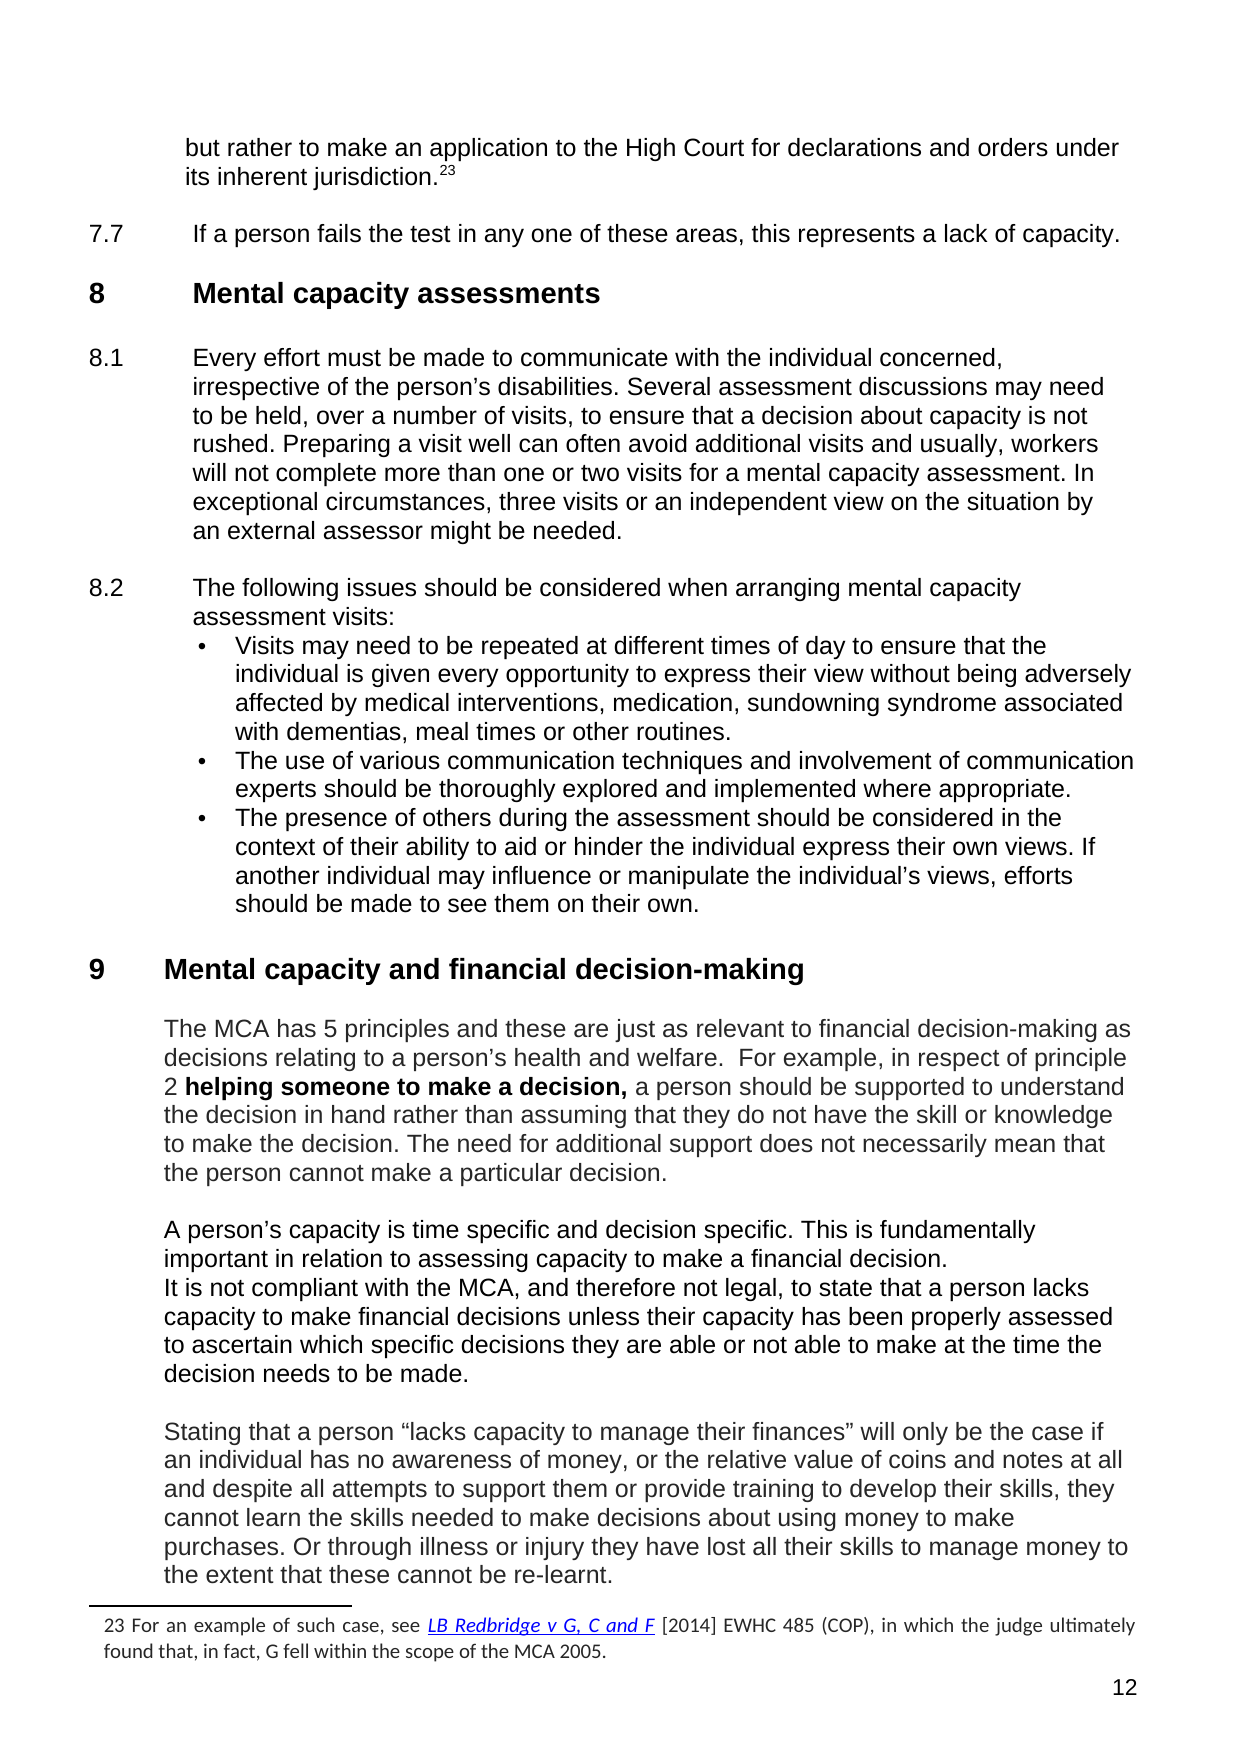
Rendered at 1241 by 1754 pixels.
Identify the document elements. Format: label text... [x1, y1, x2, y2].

text to ascertain which specific decisions they are able or not able to make at the time the [89, 1330, 1136, 1359]
text capacity to make financial decisions unless their capacity has been properly assessed [89, 1302, 1136, 1330]
text 8.1 Every effort must be made to communicate with the individual concerned, irrespective of the person’s disabilities. Several assessment discussions may need to be held, over a number of visits, to ensure that a decision about capacity is not rushed. Preparing a visit well can often avoid additional visits and usually, workers will not complete more than one or two visits for a mental capacity assessment. In exceptional circumstances, three visits or an independent view on the situation by an external assessor might be needed. [89, 343, 1125, 544]
text The MCA has 5 principles and these are just as relevant to financial decision-making as [89, 1014, 1136, 1043]
text Stating that a person “lacks capacity to manage their finances” will only be the case if an individual has no awareness of money, or the relative value of coins and notes at all and despite all attempts to support them or provide training to develop their skills, they cannot learn the skills needed to make decisions about using money to make purchases. Or through illness or injury they have lost all their skills to manage money to the extent that these cannot be re-learnt. [164, 1417, 1136, 1589]
text decision needs to be made. [164, 1359, 1136, 1388]
text A person’s capacity is time specific and decision specific. This is fundamentally important in relation to assessing capacity to make a financial decision. [164, 1215, 1136, 1273]
list The presence of others during the assessment should be considered in the context of their ability to aid or hinder the individual express their own views. If another individual may influence or manipulate the individual’s views, efforts should be made to see them on their own. [198, 803, 1136, 918]
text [185, 133, 1136, 191]
text 8.2 The following issues should be considered when arranging mental capacity assessment visits: [89, 573, 1136, 631]
text 9 Mental capacity and financial decision-making [89, 952, 1136, 985]
list Visits may need to be repeated at different times of day to ensure that the individual is given every opportunity to express their view without being adversely affected by medical interventions, medication, sundowning syndrome associated with dementias, meal times or other routines. [198, 631, 1136, 746]
text It is not compliant with the MCA, and therefore not legal, to state that a person lacks [89, 1273, 1136, 1302]
text 7.7 If a person fails the test in any one of these areas, this represents a lack of capacity. [89, 219, 1136, 248]
text decisions relating to a person’s health and welfare. For example, in respect of principle 2 helping someone to make a decision, a person should be supported to understand the decision in hand rather than assuming that they do not have the skill or knowledge to make the decision. The need for additional support does not necessarily mean that the person cannot make a particular decision. [164, 1043, 1136, 1187]
list The use of various communication techniques and involvement of communication experts should be thoroughly explored and implemented where appropriate. [198, 746, 1136, 803]
subtitle 8 Mental capacity assessments [89, 276, 1136, 310]
